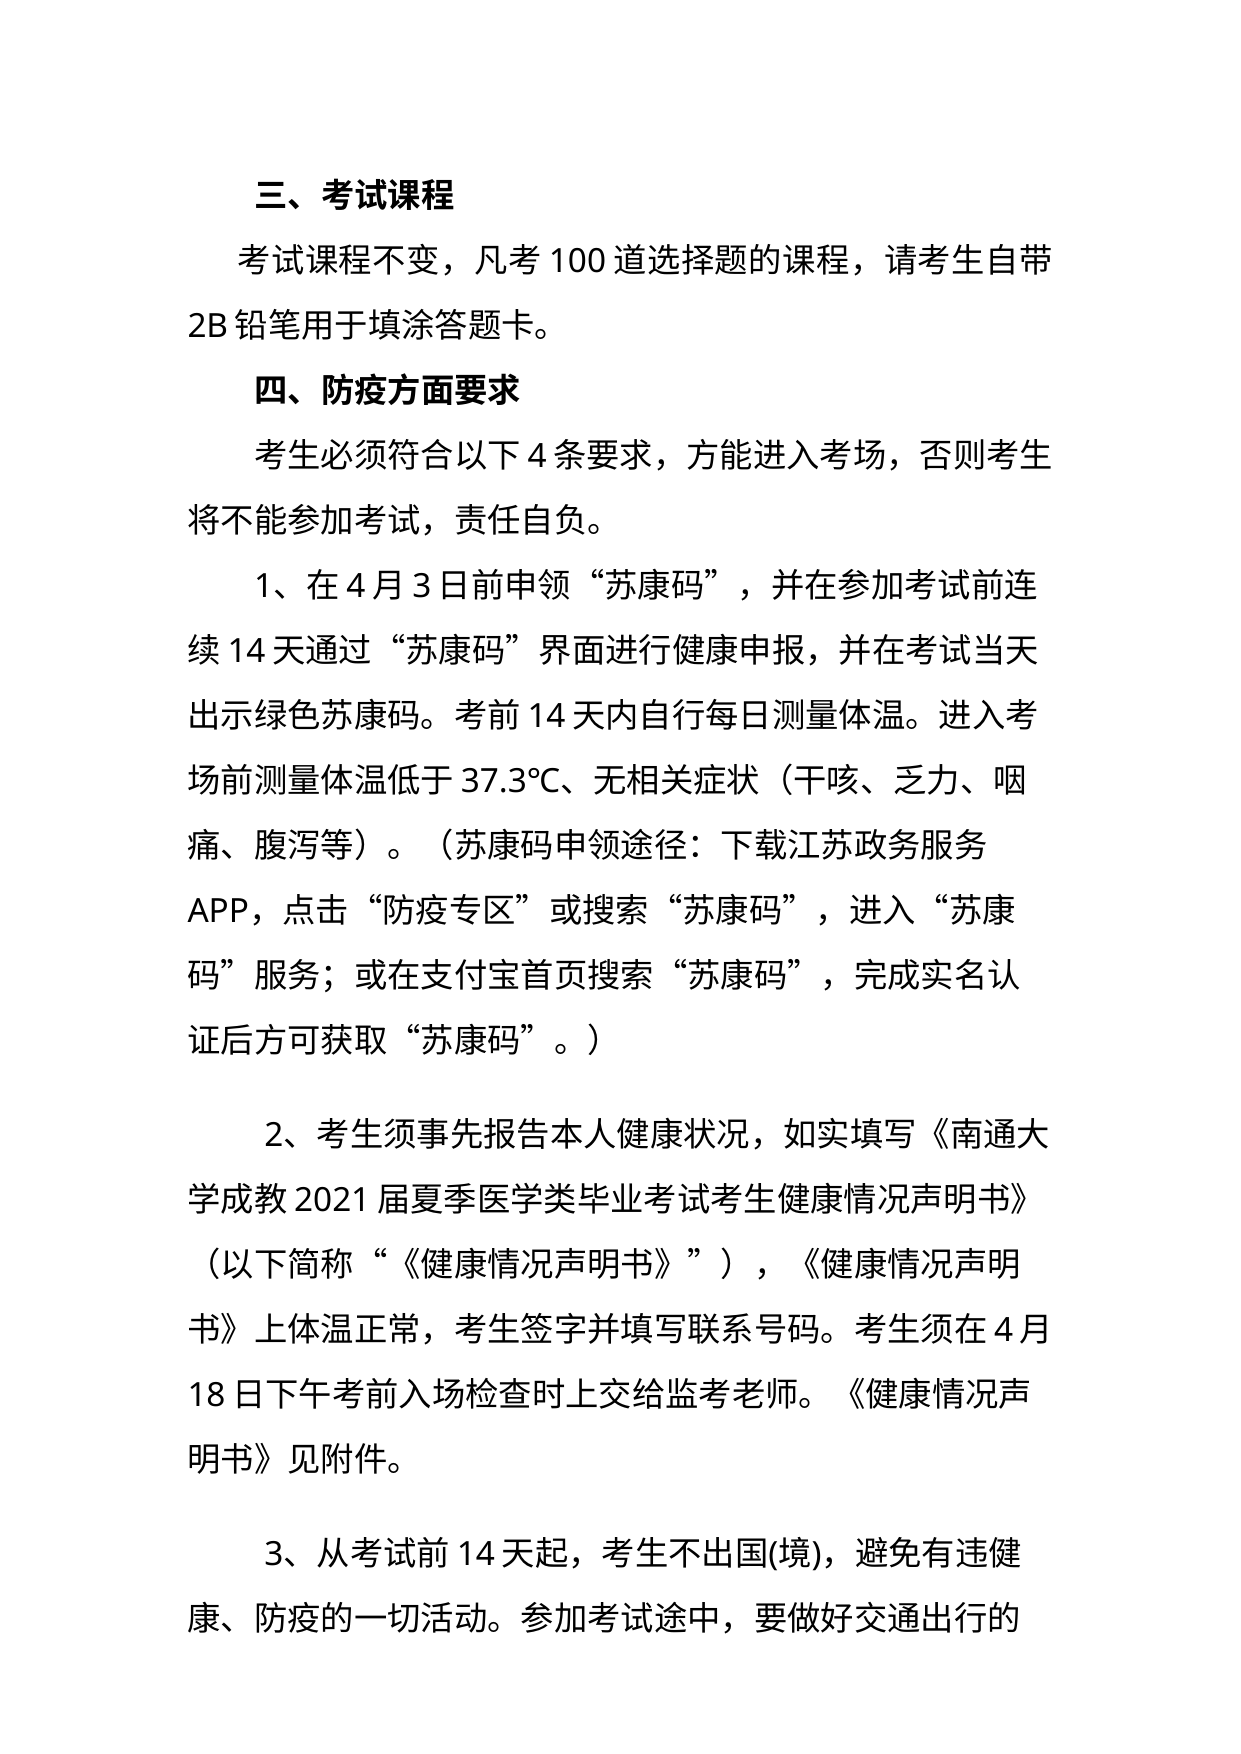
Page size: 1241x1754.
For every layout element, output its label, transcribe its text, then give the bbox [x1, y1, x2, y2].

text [187, 1518, 1053, 1648]
text 考生必须符合以下4条要求，方能进入考场，否则考生将不能参加考试，责任自负。 [187, 420, 1053, 550]
text 1、在4月3日前申领“苏康码”，并在参加考试前连续14天通过“苏康码”界面进行健康申报，并在考试当天出示绿色苏康码。考前14天内自行每日测量体温。进入考场前测量体温低于37.3℃、无相关症状（干咳、乏力、咽痛、腹泻等）。（苏康码申领途径：下载江苏政务服务APP，点击“防疫专区”或搜索“苏康码”，进入“苏康码”服务；或在支付宝首页搜索“苏康码”，完成实名认证后方可获取“苏康码”。） [187, 550, 1053, 1070]
text 考试课程不变，凡考100道选择题的课程，请考生自带2B铅笔用于填涂答题卡。 [187, 225, 1053, 355]
text 2、考生须事先报告本人健康状况，如实填写《南通大学成教2021届夏季医学类毕业考试考生健康情况声明书》（以下简称“《健康情况声明书》”），《健康情况声明书》上体温正常，考生签字并填写联系号码。考生须在4月18日下午考前入场检查时上交给监考老师。《健康情况声明书》见附件。 [187, 1099, 1053, 1489]
text 四、防疫方面要求 [187, 355, 1053, 420]
text 三、考试课程 [187, 160, 1053, 225]
